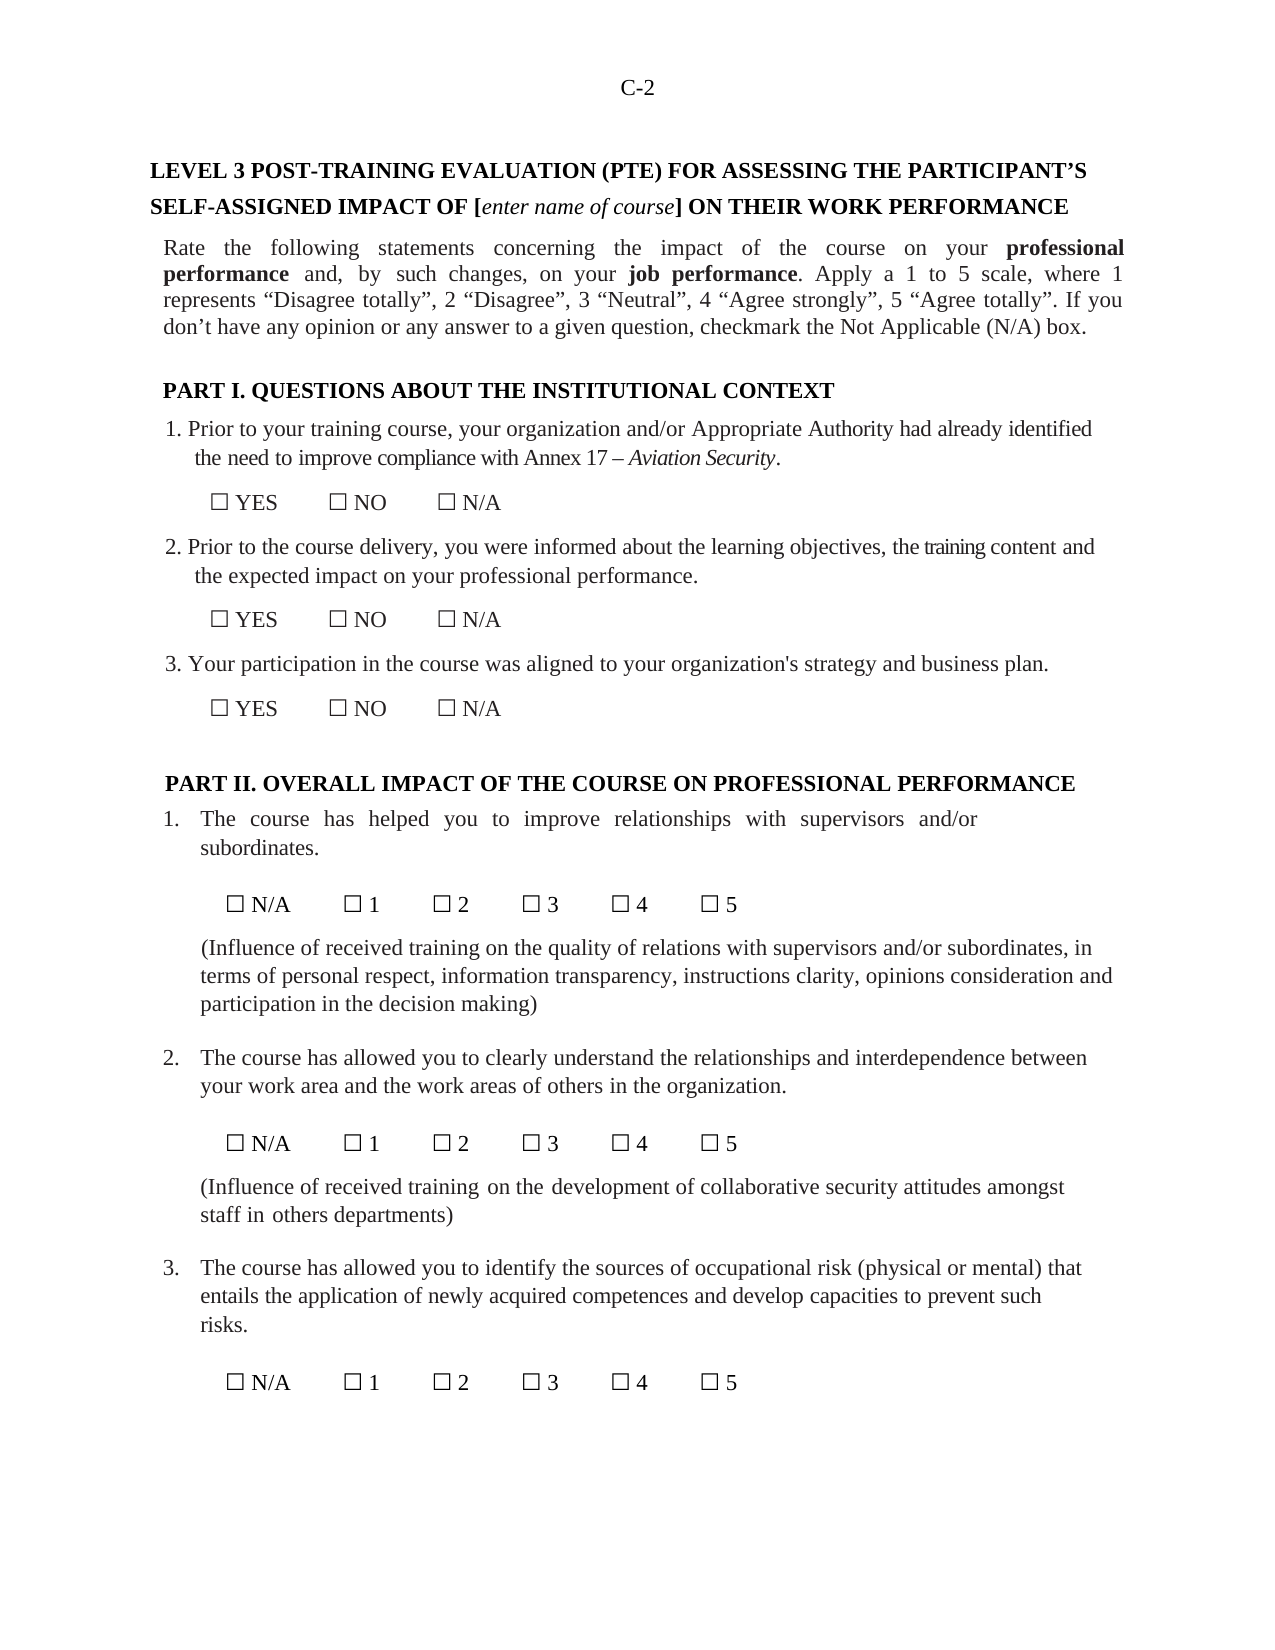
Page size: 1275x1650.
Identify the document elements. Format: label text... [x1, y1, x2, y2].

text PART II. OVERALL IMPACT OF THE COURSE ON PROFESSIONAL PERFORMANCE [165, 770, 1095, 796]
list N/A 1 2 3 4 5 [225, 888, 1125, 919]
text 3. Your participation in the course was aligned to your organization's strategy and business plan. [165, 650, 1095, 676]
text Rate the following statements concerning the impact of the course on your professional performance and, by such changes, on your job performance. Apply a 1 to 5 scale, where 1 represents “Disagree totally”, 2 “Disagree”, 3 “Neutral”, 4 “Agree strongly”, 5 “Agree totally”. If you don’t have any opinion or any answer to a given question, checkmark the Not Applicable (N/A) box. [163, 234, 1125, 339]
text 1. Prior to your training course, your organization and/or Appropriate Authority had already identified the need to improve compliance with Annex 17 – Aviation Security. [165, 416, 1095, 471]
text YES NO N/A [209, 692, 1095, 723]
list The course has helped you to improve relationships with supervisors and/or subordinates. [163, 805, 1096, 860]
text (Influence of received training on the quality of relations with supervisors and/or subordinates, in terms of personal respect, information transparency, instructions clarity, opinions consideration and participation in the decision making) [200, 934, 1125, 1017]
text PART I. QUESTIONS ABOUT THE INSTITUTIONAL CONTEXT [163, 377, 1125, 403]
list The course has allowed you to clearly understand the relationships and interdependence between your work area and the work areas of others in the organization. [163, 1044, 1095, 1099]
text (Influence of received training on the development of collaborative security attitudes amongst staff in others departments) [200, 1173, 1098, 1227]
text YES NO N/A [209, 603, 1095, 634]
text YES NO N/A [209, 486, 1095, 517]
list N/A 1 2 3 4 5 [225, 1127, 1125, 1158]
list N/A 1 2 3 4 5 [225, 1366, 1125, 1397]
text LEVEL 3 POST-TRAINING EVALUATION (PTE) FOR ASSESSING THE PARTICIPANT’S SELF-ASSIGNED IMPACT OF [enter name of course] ON THEIR WORK PERFORMANCE [150, 150, 1125, 221]
list The course has allowed you to identify the sources of occupational risk (physical or mental) that entails the application of newly acquired competences and develop capacities to prevent such risks. [163, 1254, 1095, 1338]
text 2. Prior to the course delivery, you were informed about the learning objectives, the training content and the expected impact on your professional performance. [165, 533, 1095, 588]
